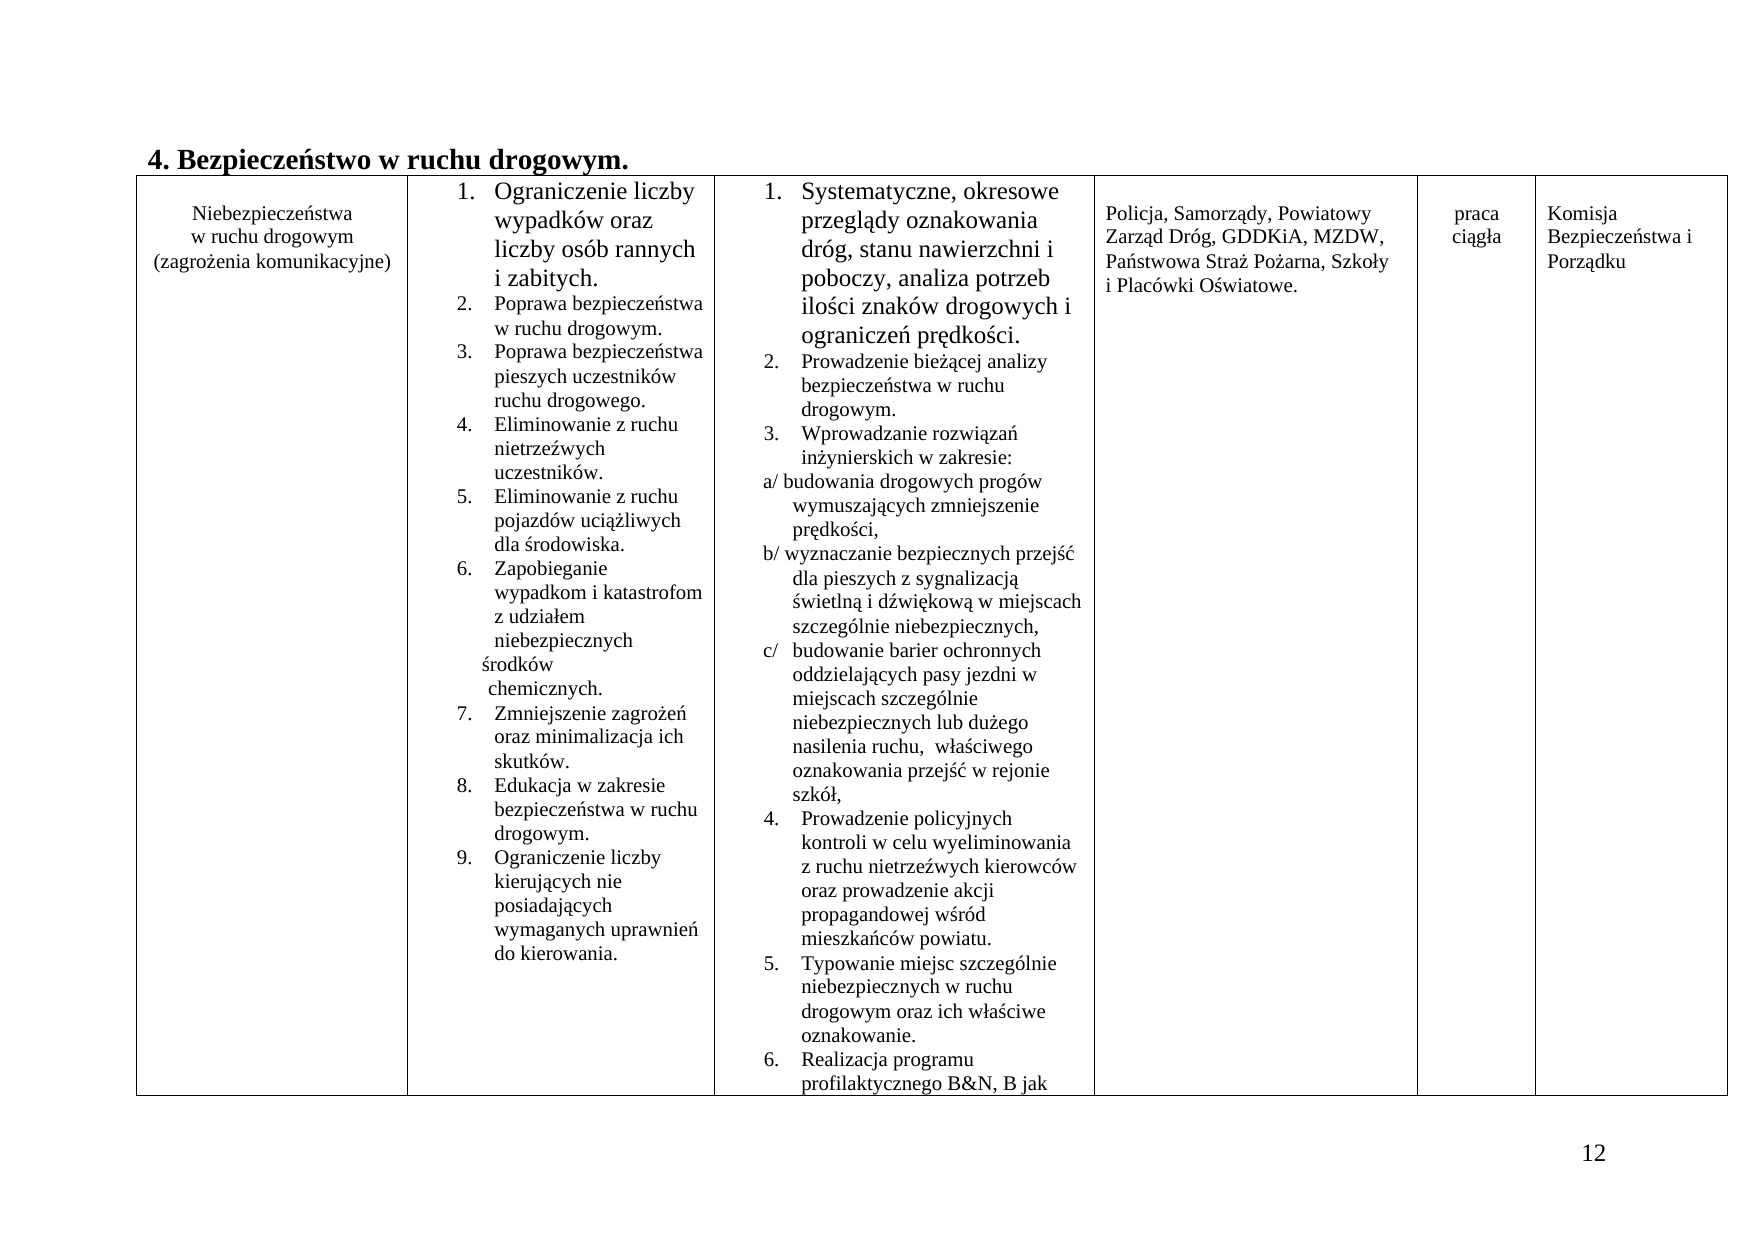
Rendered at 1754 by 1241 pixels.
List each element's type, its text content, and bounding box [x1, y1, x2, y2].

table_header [137, 176, 407, 1095]
table_header praca ciągła [1418, 176, 1535, 1095]
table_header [1536, 176, 1727, 1095]
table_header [408, 176, 714, 1095]
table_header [715, 176, 1094, 1095]
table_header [1095, 176, 1417, 1095]
subtitle 4. Bezpieczeństwo w ruchu drogowym. [148, 142, 1606, 175]
